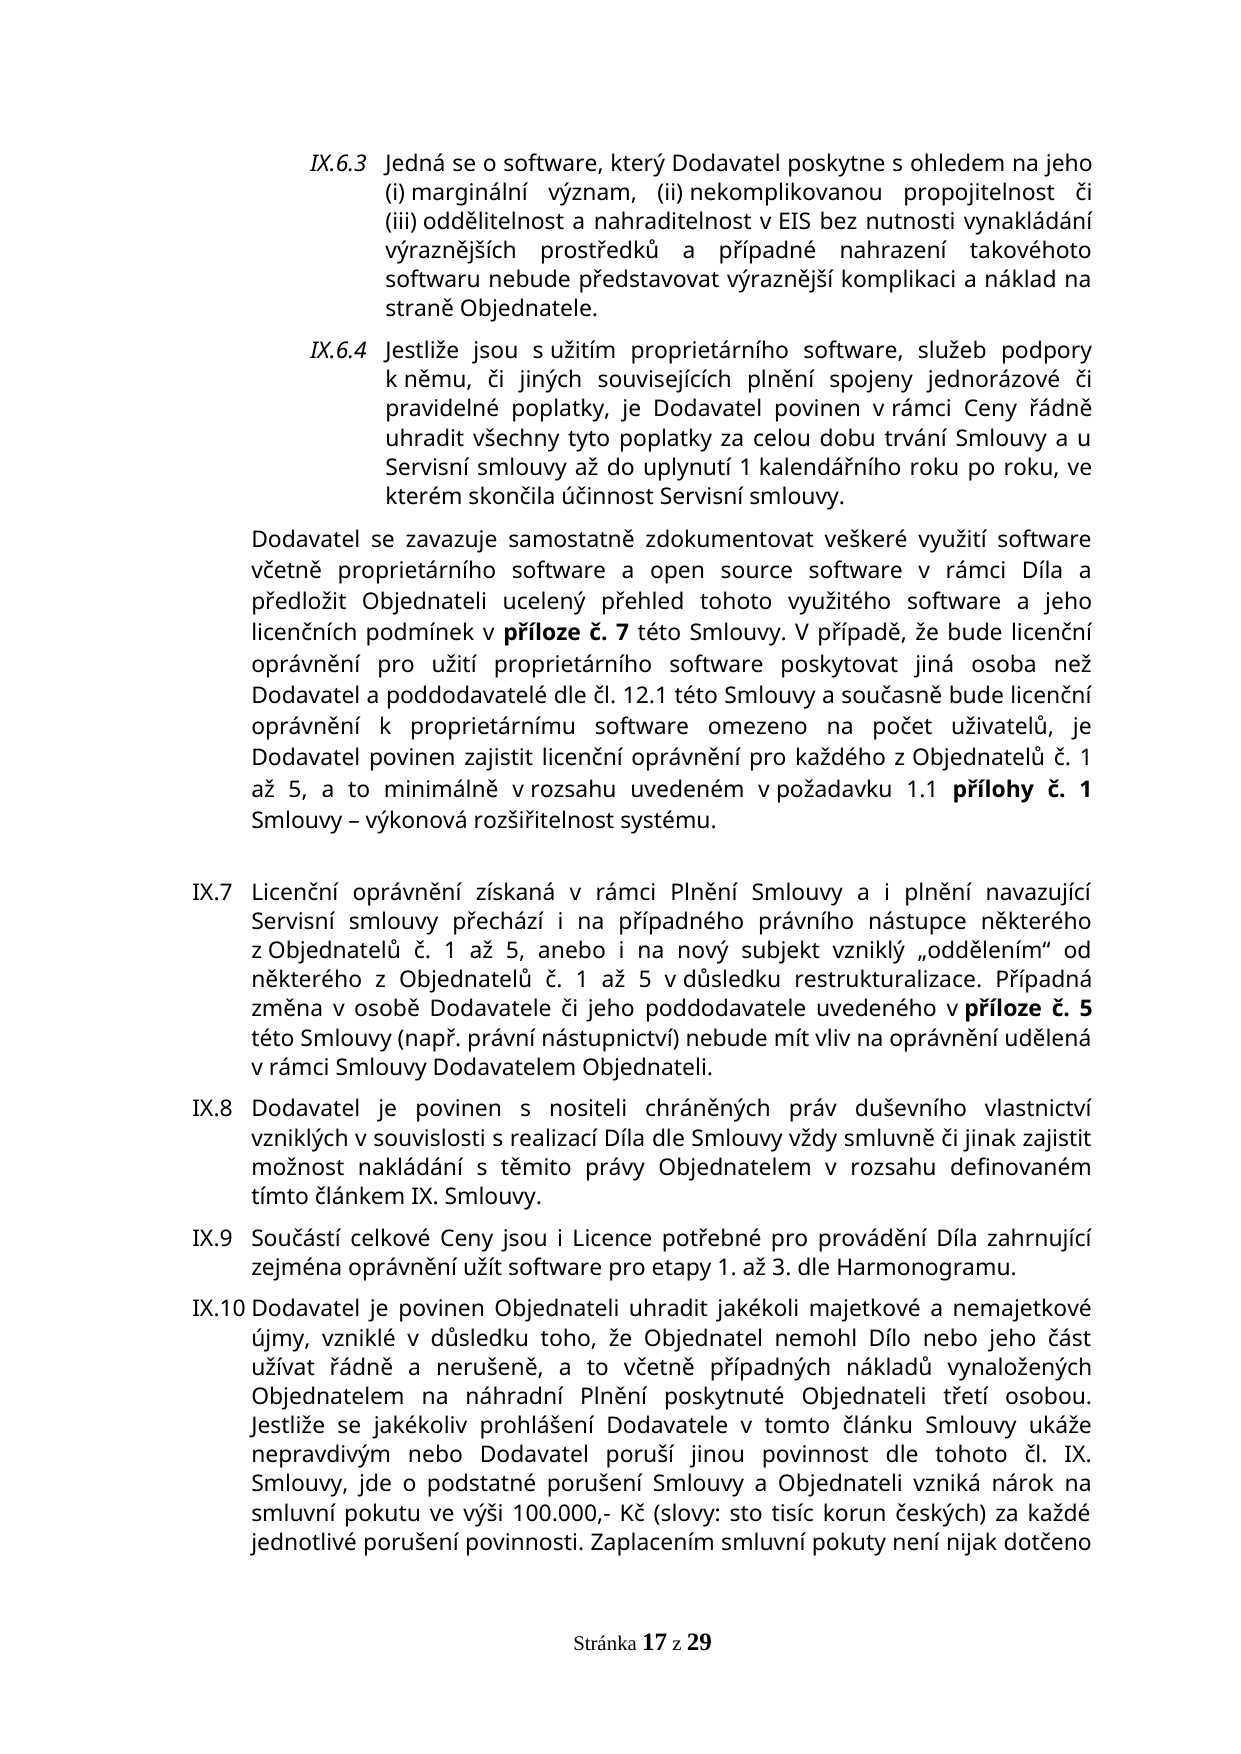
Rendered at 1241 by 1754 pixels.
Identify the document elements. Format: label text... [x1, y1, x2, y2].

list Dodavatel se zavazuje samostatně zdokumentovat veškeré využití software včetně proprietárního software a open source software v rámci Díla a předložit Objednateli ucelený přehled tohoto využitého software a jeho licenčních podmínek v příloze č. 7 této Smlouvy. V případě, že bude licenční oprávnění pro užití proprietárního software poskytovat jiná osoba než Dodavatel a poddodavatelé dle čl. 12.1 této Smlouvy a současně bude licenční oprávnění k proprietárnímu software omezeno na počet uživatelů, je Dodavatel povinen zajistit licenční oprávnění pro každého z Objednatelů č. 1 až 5, a to minimálně v rozsahu uvedeném v požadavku 1.1 přílohy č. 1 Smlouvy – výkonová rozšiřitelnost systému. [251, 523, 1093, 835]
list Licenční oprávnění získaná v rámci Plnění Smlouvy a i plnění navazující Servisní smlouvy přechází i na případného právního nástupce některého z Objednatelů č. 1 až 5, anebo i na nový subjekt vzniklý „oddělením“ od některého z Objednatelů č. 1 až 5 v důsledku restrukturalizace. Případná změna v osobě Dodavatele či jeho poddodavatele uvedeného v příloze č. 5 této Smlouvy (např. právní nástupnictví) nebude mít vliv na oprávnění udělená v rámci Smlouvy Dodavatelem Objednateli. [192, 877, 1093, 1081]
list Součástí celkové Ceny jsou i Licence potřebné pro provádění Díla zahrnující zejména oprávnění užít software pro etapy 1. až 3. dle Harmonogramu. [192, 1223, 1093, 1281]
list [192, 1293, 1093, 1556]
list Jestliže jsou s užitím proprietárního software, služeb podpory k němu, či jiných souvisejících plnění spojeny jednorázové či pravidelné poplatky, je Dodavatel povinen v rámci Ceny řádně uhradit všechny tyto poplatky za celou dobu trvání Smlouvy a u Servisní smlouvy až do uplynutí 1 kalendářního roku po roku, ve kterém skončila účinnost Servisní smlouvy. [310, 335, 1093, 510]
list Jedná se o software, který Dodavatel poskytne s ohledem na jeho (i) marginální význam, (ii) nekomplikovanou propojitelnost či (iii) oddělitelnost a nahraditelnost v EIS bez nutnosti vynakládání výraznějších prostředků a případné nahrazení takovéhoto softwaru nebude představovat výraznější komplikaci a náklad na straně Objednatele. [310, 148, 1093, 323]
list Dodavatel je povinen s nositeli chráněných práv duševního vlastnictví vzniklých v souvislosti s realizací Díla dle Smlouvy vždy smluvně či jinak zajistit možnost nakládání s těmito právy Objednatelem v rozsahu definovaném tímto článkem IX. Smlouvy. [192, 1093, 1093, 1210]
